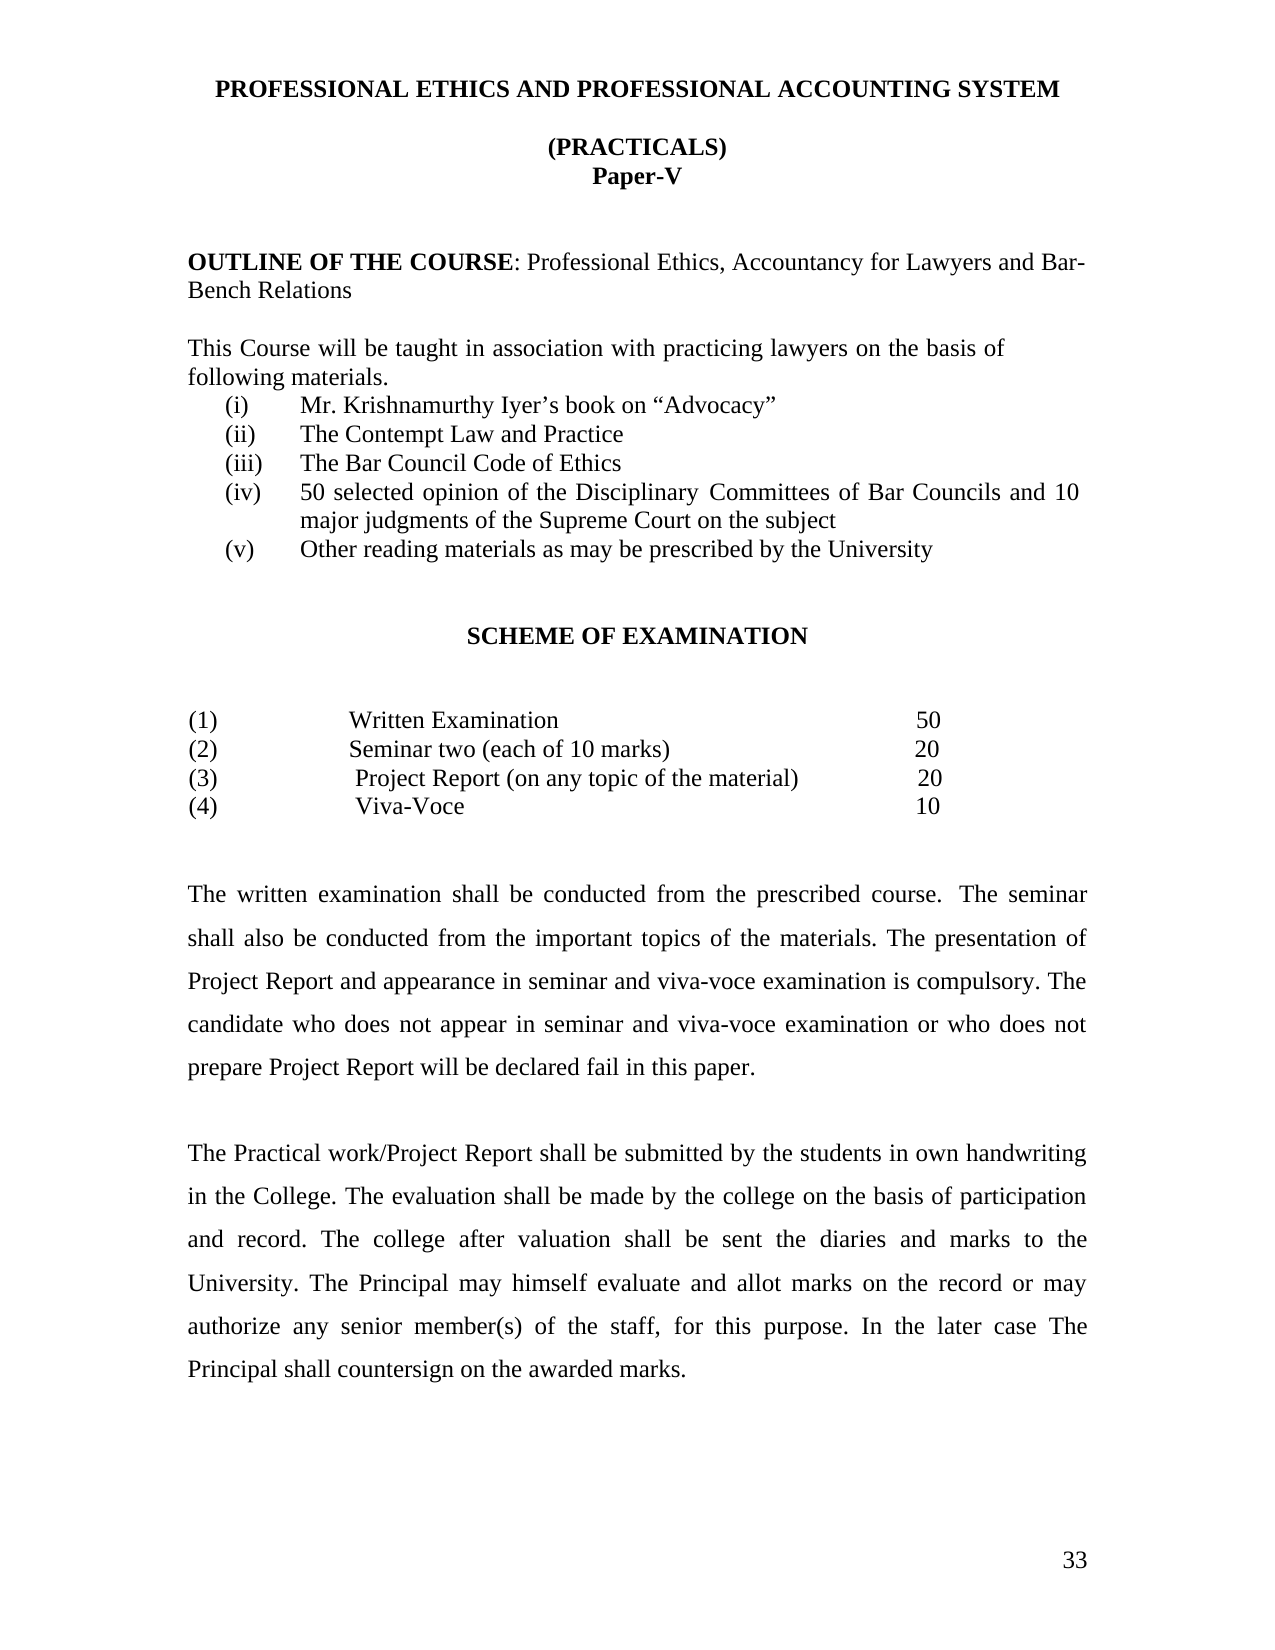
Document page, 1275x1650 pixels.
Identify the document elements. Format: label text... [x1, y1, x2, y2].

table_header 50 [856, 708, 947, 736]
list 50 selected opinion of the Disciplinary Committees of Bar Councils and 10 major judgments of the Supreme Court on the subject [225, 477, 1088, 534]
text The written examination shall be conducted from the prescribed course. The seminar shall also be conducted from the important topics of the materials. The presentation of Project Report and appearance in seminar and viva-voce examination is compulsory. The candidate who does not appear in seminar and viva-voce examination or who does not prepare Project Report will be declared fail in this paper. [187, 879, 1088, 1081]
subtitle PROFESSIONAL ETHICS AND PROFESSIONAL ACCOUNTING SYSTEM [154, 74, 1121, 103]
list Mr. Krishnamurthy Iyer’s book on “Advocacy” [225, 390, 1121, 419]
table_header (1) Written Examination [183, 708, 856, 736]
table_cell (4) Viva-Voce [183, 794, 856, 822]
subtitle SCHEME OF EXAMINATION [275, 621, 1000, 650]
text This Course will be taught in association with practicing lawyers on the basis of following materials. [187, 333, 1085, 390]
list The Contempt Law and Practice [225, 419, 1121, 448]
table_cell 20 [856, 736, 947, 765]
table_cell (2) Seminar two (each of 10 marks) [183, 736, 856, 765]
table_cell (3) Project Report (on any topic of the material) [183, 765, 856, 793]
text (PRACTICALS) [275, 132, 1000, 161]
table_cell 10 [856, 794, 947, 822]
list Other reading materials as may be prescribed by the University [225, 534, 1121, 563]
text OUTLINE OF THE COURSE: Professional Ethics, Accountancy for Lawyers and Bar- Bench Relations [187, 247, 1111, 304]
table_cell 20 [856, 765, 947, 793]
subtitle Paper-V [275, 161, 1000, 190]
text The Practical work/Project Report shall be submitted by the students in own handwriting in the College. The evaluation shall be made by the college on the basis of participation and record. The college after valuation shall be sent the diaries and marks to the University. The Principal may himself evaluate and allot marks on the record or may authorize any senior member(s) of the staff, for this purpose. In the later case The Principal shall countersign on the awarded marks. [187, 1138, 1088, 1383]
list The Bar Council Code of Ethics [225, 448, 1121, 477]
